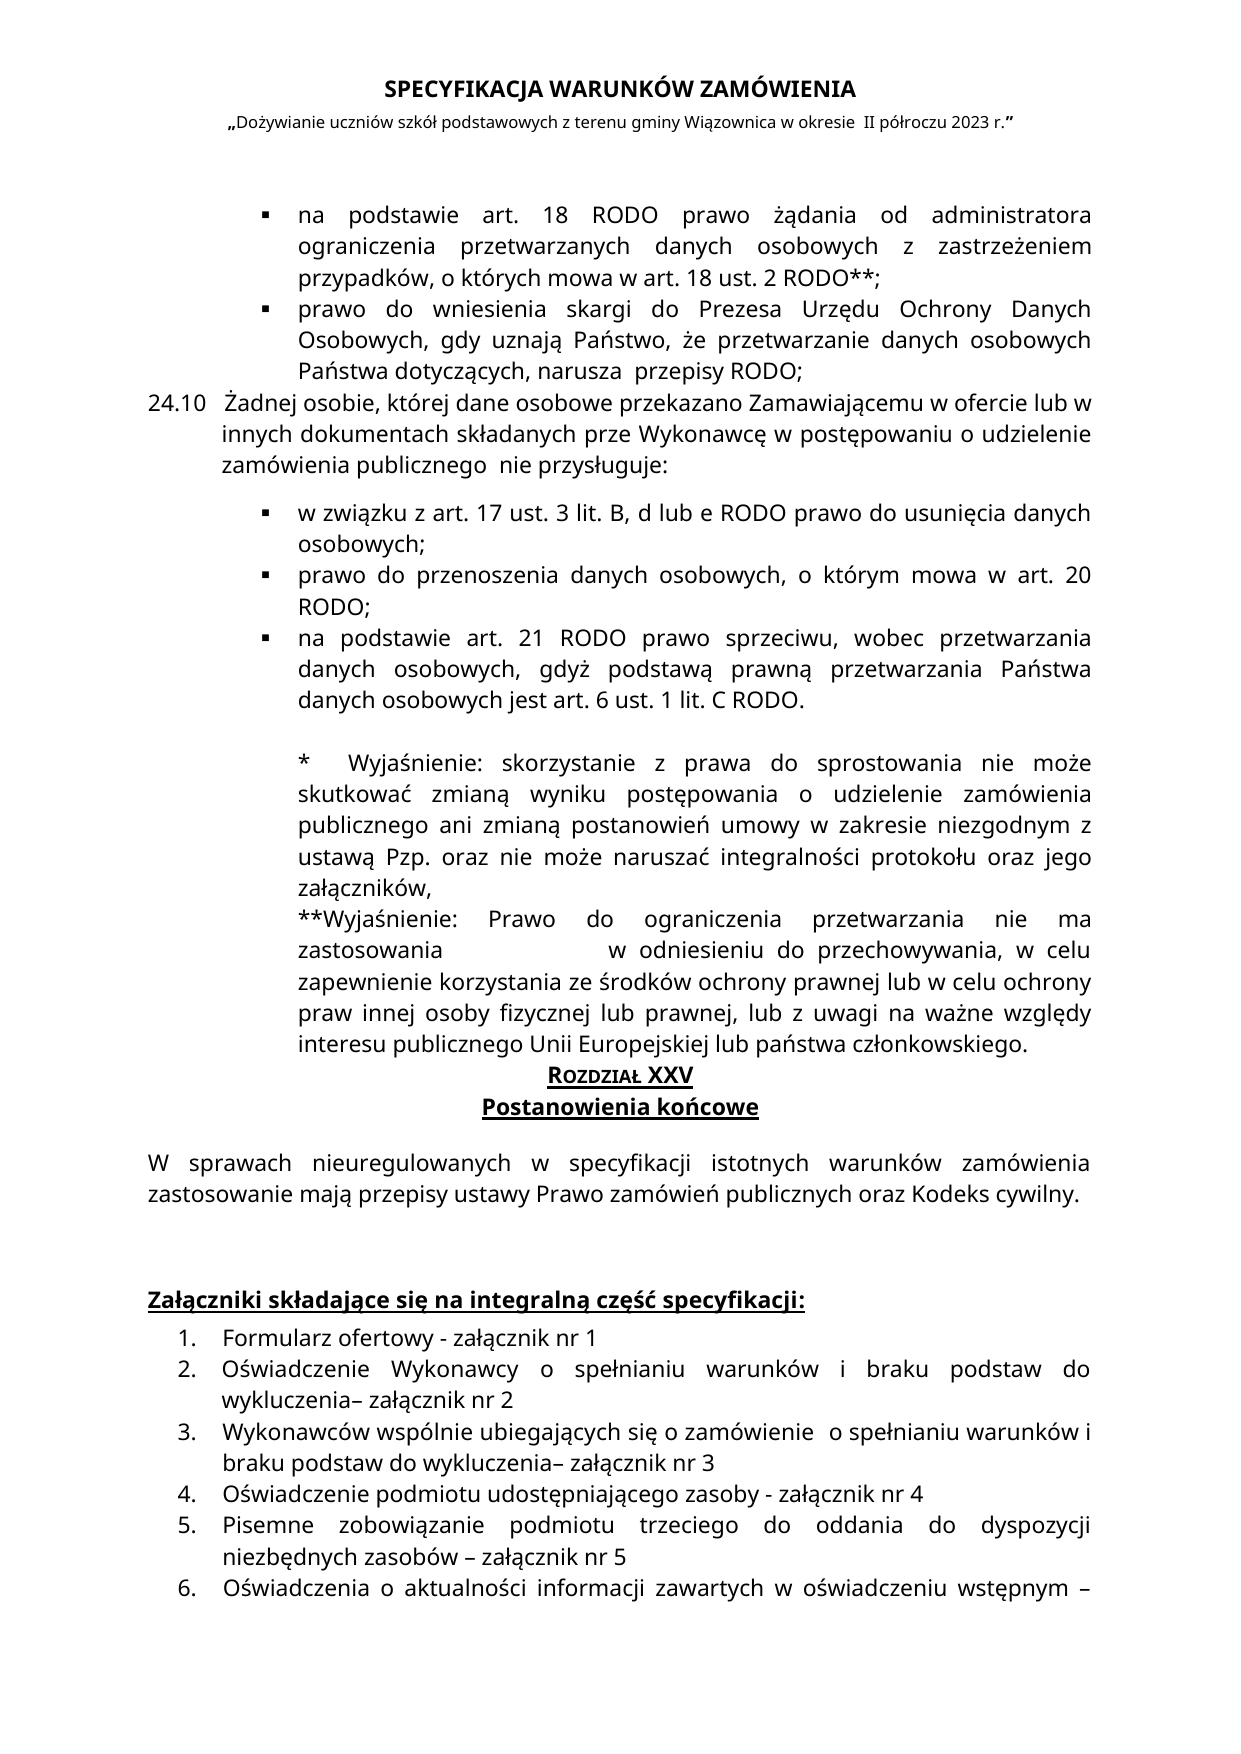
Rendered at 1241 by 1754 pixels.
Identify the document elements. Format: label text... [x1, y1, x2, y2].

list na podstawie art. 21 RODO prawo sprzeciwu, wobec przetwarzania danych osobowych, gdyż podstawą prawną przetwarzania Państwa danych osobowych jest art. 6 ust. 1 lit. C RODO. [260, 622, 1093, 716]
text **Wyjaśnienie: Prawo do ograniczenia przetwarzania nie ma zastosowania w odniesieniu do przechowywania, w celu zapewnienie korzystania ze środków ochrony prawnej lub w celu ochrony praw innej osoby fizycznej lub prawnej, lub z uwagi na ważne względy interesu publicznego Unii Europejskiej lub państwa członkowskiego. [298, 903, 1093, 1059]
list na podstawie art. 18 RODO prawo żądania od administratora ograniczenia przetwarzanych danych osobowych z zastrzeżeniem przypadków, o których mowa w art. 18 ust. 2 RODO**; [260, 199, 1093, 293]
text Załączniki składające się na integralną część specyfikacji: [148, 1284, 1091, 1316]
list Wykonawców wspólnie ubiegających się o zamówienie o spełnianiu warunków i braku podstaw do wykluczenia– załącznik nr 3 [177, 1416, 1091, 1478]
list prawo do wniesienia skargi do Prezesa Urzędu Ochrony Danych Osobowych, gdy uznają Państwo, że przetwarzanie danych osobowych Państwa dotyczących, narusza przepisy RODO; [260, 293, 1093, 386]
list Formularz ofertowy - załącznik nr 1 [177, 1322, 1091, 1353]
text 24.10 Żadnej osobie, której dane osobowe przekazano Zamawiającemu w ofercie lub w innych dokumentach składanych prze Wykonawcę w postępowaniu o udzielenie zamówienia publicznego nie przysługuje: [148, 386, 1093, 480]
list w związku z art. 17 ust. 3 lit. B, d lub e RODO prawo do usunięcia danych osobowych; [260, 497, 1093, 559]
list Pisemne zobowiązanie podmiotu trzeciego do oddania do dyspozycji niezbędnych zasobów – załącznik nr 5 [177, 1509, 1091, 1572]
list prawo do przenoszenia danych osobowych, o którym mowa w art. 20 RODO; [260, 559, 1093, 622]
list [177, 1572, 1091, 1603]
text * Wyjaśnienie: skorzystanie z prawa do sprostowania nie może skutkować zmianą wyniku postępowania o udzielenie zamówienia publicznego ani zmianą postanowień umowy w zakresie niezgodnym z ustawą Pzp. oraz nie może naruszać integralności protokołu oraz jego załączników, [298, 747, 1093, 903]
text W sprawach nieuregulowanych w specyfikacji istotnych warunków zamówienia zastosowanie mają przepisy ustawy Prawo zamówień publicznych oraz Kodeks cywilny. [148, 1147, 1091, 1209]
list Oświadczenie podmiotu udostępniającego zasoby - załącznik nr 4 [177, 1478, 1091, 1509]
list Oświadczenie Wykonawcy o spełnianiu warunków i braku podstaw do wykluczenia– załącznik nr 2 [177, 1353, 1091, 1416]
text Rozdział XXV Postanowienia końcowe [148, 1059, 1093, 1122]
